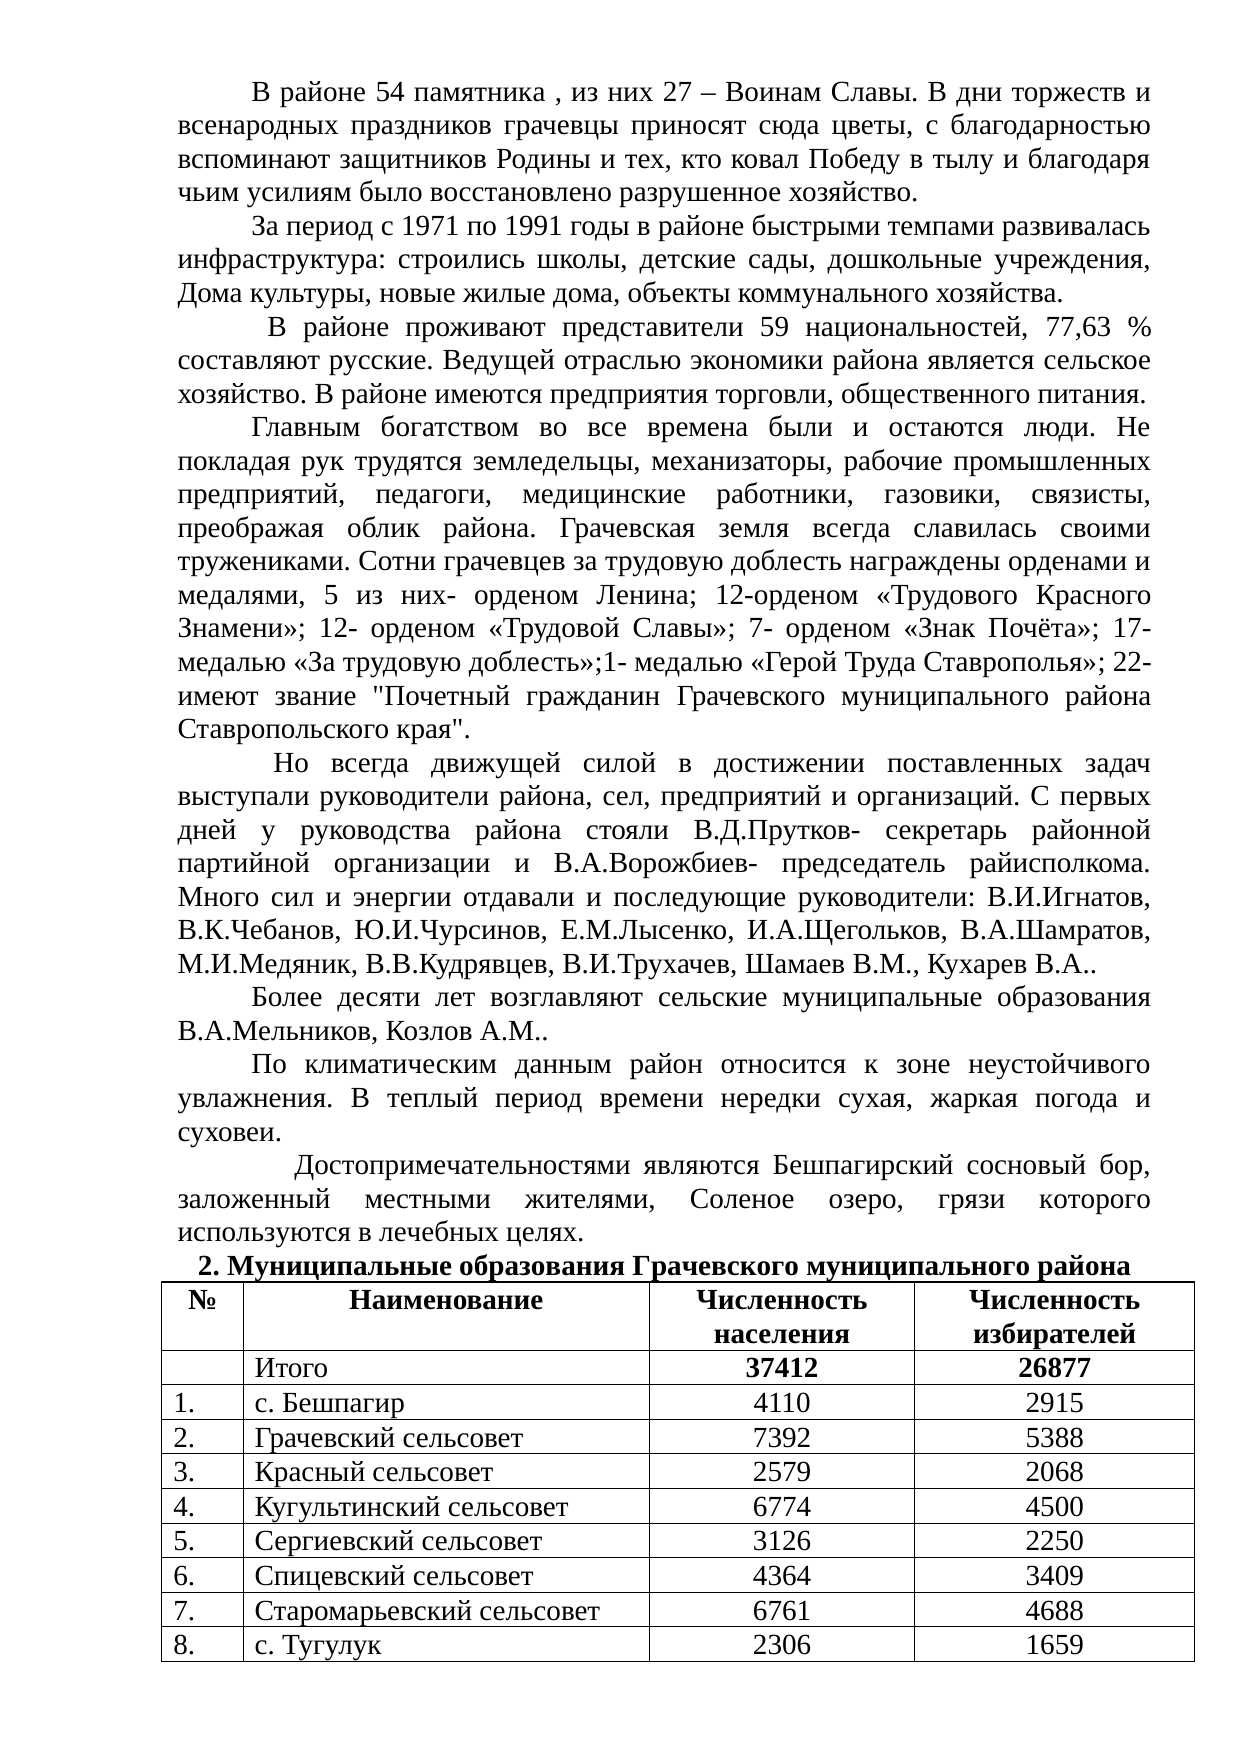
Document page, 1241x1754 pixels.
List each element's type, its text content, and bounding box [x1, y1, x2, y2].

table_cell 4688 [915, 1593, 1194, 1626]
table_cell 1659 [915, 1627, 1194, 1661]
text В районе проживают представители 59 национальностей, 77,63 % составляют русские. Ведущей отраслью экономики района является сельское хозяйство. В районе имеются предприятия торговли, общественного питания. [177, 309, 1152, 409]
text В районе 54 памятника , из них 27 – Воинам Славы. В дни торжеств и всенародных праздников грачевцы приносят сюда цветы, с благодарностью вспоминают защитников Родины и тех, кто ковал Победу в тылу и благодаря чьим усилиям было восстановлено разрушенное хозяйство. [177, 74, 1152, 208]
table_cell 37412 [650, 1351, 914, 1384]
table_cell 7. [162, 1593, 243, 1626]
table_cell 2. [162, 1420, 243, 1453]
table_cell 4364 [650, 1558, 914, 1592]
table_cell 3409 [915, 1558, 1194, 1592]
table_cell 6774 [650, 1489, 914, 1522]
table_header № [162, 1283, 243, 1349]
table_cell 2579 [650, 1454, 914, 1488]
table_header Численность населения [650, 1283, 914, 1349]
table_cell 3. [162, 1454, 243, 1488]
table_cell 4. [162, 1489, 243, 1522]
table_cell 4110 [650, 1385, 914, 1419]
text По климатическим данным район относится к зоне неустойчивого увлажнения. В теплый период времени нередки сухая, жаркая погода и суховеи. [177, 1047, 1152, 1147]
table_cell с. Тугулук [244, 1627, 649, 1661]
text 2. Муниципальные образования Грачевского муниципального района [177, 1248, 1152, 1281]
table_cell 2915 [915, 1385, 1194, 1419]
table_cell 2250 [915, 1524, 1194, 1557]
table_cell Грачевский сельсовет [244, 1420, 649, 1453]
text Главным богатством во все времена были и остаются люди. Не покладая рук трудятся земледельцы, механизаторы, рабочие промышленных предприятий, педагоги, медицинские работники, газовики, связисты, преображая облик района. Грачевская земля всегда славилась своими тружениками. Сотни грачевцев за трудовую доблесть награждены орденами и медалями, 5 из них- орденом Ленина; 12-орденом «Трудового Красного Знамени»; 12- орденом «Трудовой Славы»; 7- орденом «Знак Почёта»; 17- медалью «За трудовую доблесть»;1- медалью «Герой Труда Ставрополья»; 22- имеют звание "Почетный гражданин Грачевского муниципального района Ставропольского края". [177, 409, 1152, 745]
text За период с 1971 по 1991 годы в районе быстрыми темпами развивалась инфраструктура: строились школы, детские сады, дошкольные учреждения, Дома культуры, новые жилые дома, объекты коммунального хозяйства. [177, 208, 1152, 309]
table_cell 1. [162, 1385, 243, 1419]
table_cell 6. [162, 1558, 243, 1592]
text Достопримечательностями являются Бешпагирский сосновый бор, заложенный местными жителями, Соленое озеро, грязи которого используются в лечебных целях. [177, 1147, 1152, 1248]
table_cell 5. [162, 1524, 243, 1557]
table_cell Старомарьевский сельсовет [244, 1593, 649, 1626]
table_header Наименование [244, 1283, 649, 1349]
table_cell 26877 [915, 1351, 1194, 1384]
table_cell [162, 1351, 243, 1384]
table_cell Спицевский сельсовет [244, 1558, 649, 1592]
text Более десяти лет возглавляют сельские муниципальные образования В.А.Мельников, Козлов А.М.. [177, 979, 1152, 1047]
table_cell 7392 [650, 1420, 914, 1453]
table_cell 2068 [915, 1454, 1194, 1488]
table_cell Итого [244, 1351, 649, 1384]
table_cell 5388 [915, 1420, 1194, 1453]
table_cell 4500 [915, 1489, 1194, 1522]
table_header Численность избирателей [915, 1283, 1194, 1349]
table_cell 3126 [650, 1524, 914, 1557]
table_cell Кугультинский сельсовет [244, 1489, 649, 1522]
table_cell с. Бешпагир [244, 1385, 649, 1419]
table_cell Красный сельсовет [244, 1454, 649, 1488]
table_cell Сергиевский сельсовет [244, 1524, 649, 1557]
table_cell 6761 [650, 1593, 914, 1626]
table_cell 2306 [650, 1627, 914, 1661]
table_cell 8. [162, 1627, 243, 1661]
text Но всегда движущей силой в достижении поставленных задач выступали руководители района, сел, предприятий и организаций. С первых дней у руководства района стояли В.Д.Прутков- секретарь районной партийной организации и В.А.Ворожбиев- председатель райисполкома. Много сил и энергии отдавали и последующие руководители: В.И.Игнатов, В.К.Чебанов, Ю.И.Чурсинов, Е.М.Лысенко, И.А.Щегольков, В.А.Шамратов, М.И.Медяник, В.В.Кудрявцев, В.И.Трухачев, Шамаев В.М., Кухарев В.А.. [177, 745, 1152, 979]
